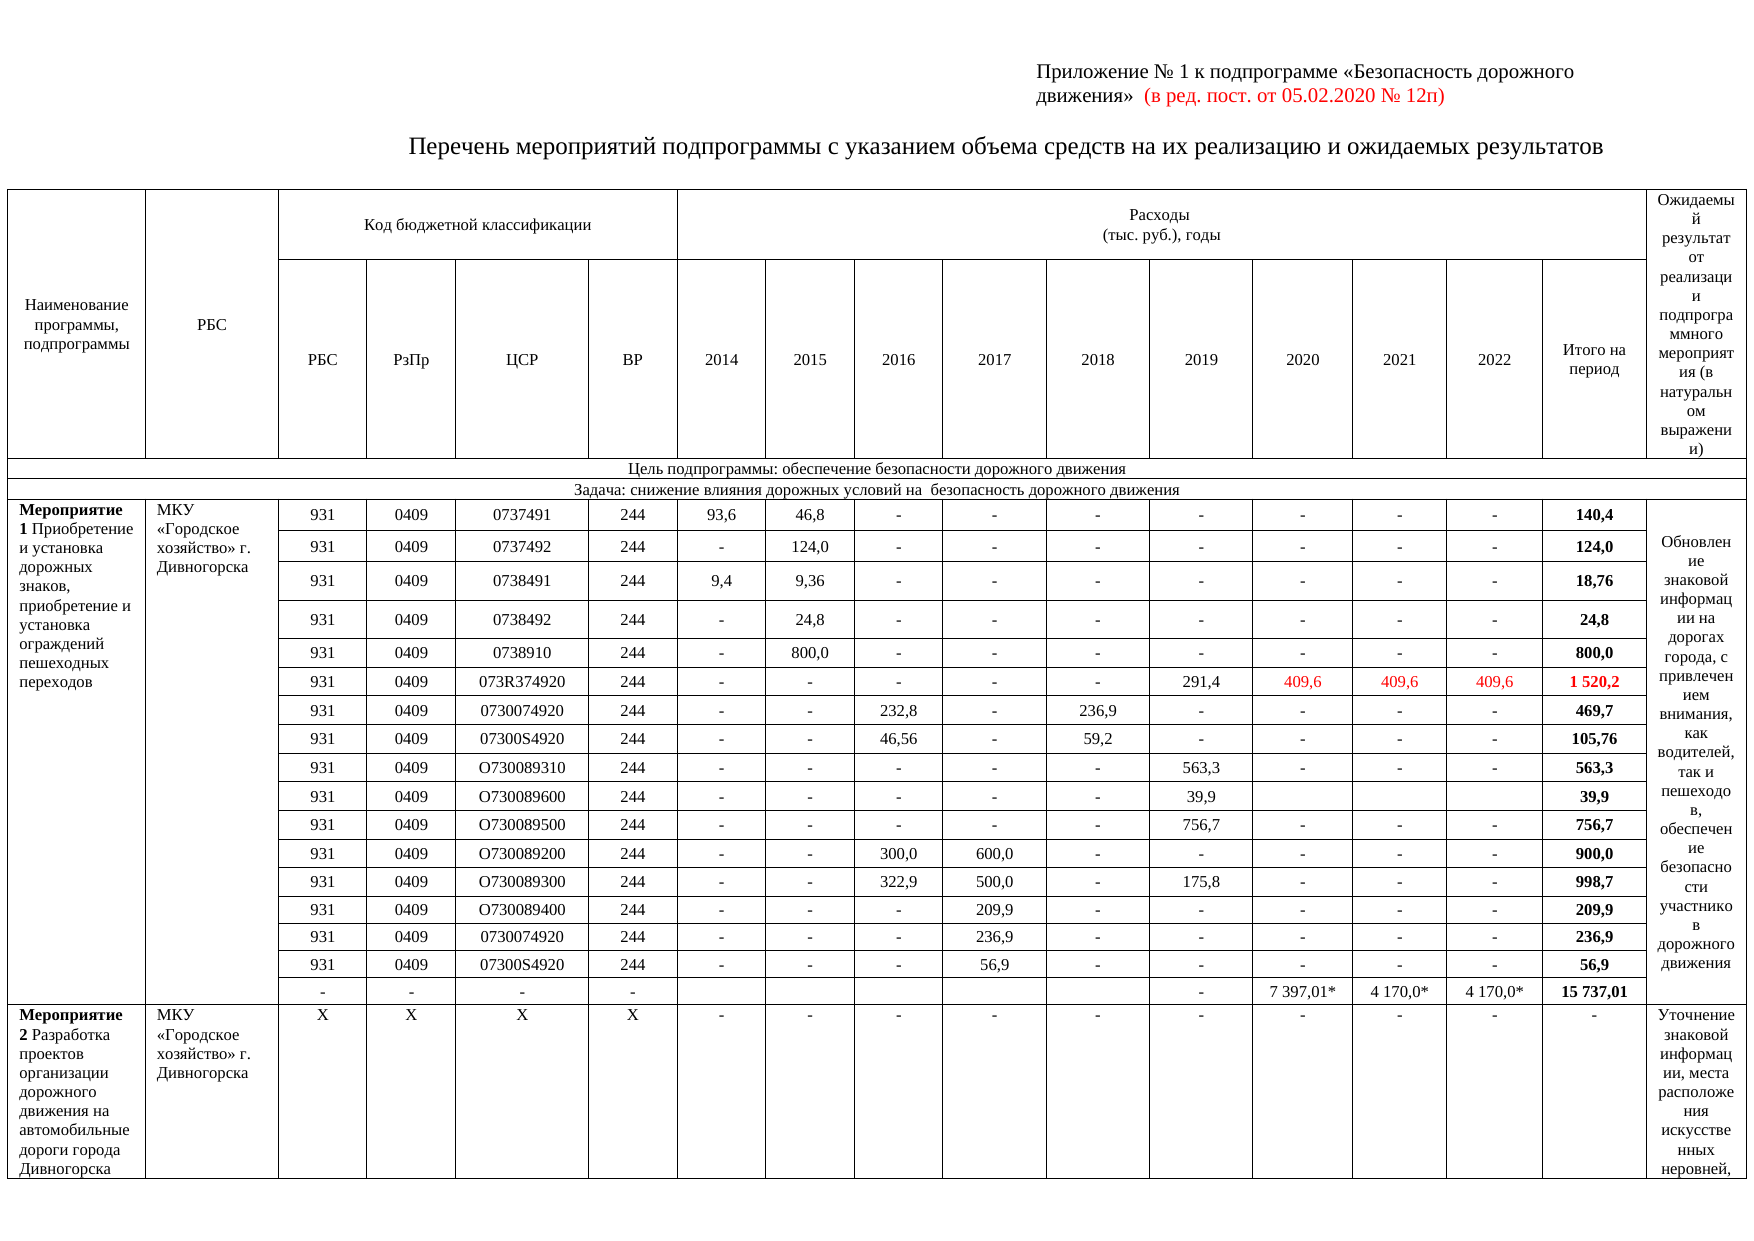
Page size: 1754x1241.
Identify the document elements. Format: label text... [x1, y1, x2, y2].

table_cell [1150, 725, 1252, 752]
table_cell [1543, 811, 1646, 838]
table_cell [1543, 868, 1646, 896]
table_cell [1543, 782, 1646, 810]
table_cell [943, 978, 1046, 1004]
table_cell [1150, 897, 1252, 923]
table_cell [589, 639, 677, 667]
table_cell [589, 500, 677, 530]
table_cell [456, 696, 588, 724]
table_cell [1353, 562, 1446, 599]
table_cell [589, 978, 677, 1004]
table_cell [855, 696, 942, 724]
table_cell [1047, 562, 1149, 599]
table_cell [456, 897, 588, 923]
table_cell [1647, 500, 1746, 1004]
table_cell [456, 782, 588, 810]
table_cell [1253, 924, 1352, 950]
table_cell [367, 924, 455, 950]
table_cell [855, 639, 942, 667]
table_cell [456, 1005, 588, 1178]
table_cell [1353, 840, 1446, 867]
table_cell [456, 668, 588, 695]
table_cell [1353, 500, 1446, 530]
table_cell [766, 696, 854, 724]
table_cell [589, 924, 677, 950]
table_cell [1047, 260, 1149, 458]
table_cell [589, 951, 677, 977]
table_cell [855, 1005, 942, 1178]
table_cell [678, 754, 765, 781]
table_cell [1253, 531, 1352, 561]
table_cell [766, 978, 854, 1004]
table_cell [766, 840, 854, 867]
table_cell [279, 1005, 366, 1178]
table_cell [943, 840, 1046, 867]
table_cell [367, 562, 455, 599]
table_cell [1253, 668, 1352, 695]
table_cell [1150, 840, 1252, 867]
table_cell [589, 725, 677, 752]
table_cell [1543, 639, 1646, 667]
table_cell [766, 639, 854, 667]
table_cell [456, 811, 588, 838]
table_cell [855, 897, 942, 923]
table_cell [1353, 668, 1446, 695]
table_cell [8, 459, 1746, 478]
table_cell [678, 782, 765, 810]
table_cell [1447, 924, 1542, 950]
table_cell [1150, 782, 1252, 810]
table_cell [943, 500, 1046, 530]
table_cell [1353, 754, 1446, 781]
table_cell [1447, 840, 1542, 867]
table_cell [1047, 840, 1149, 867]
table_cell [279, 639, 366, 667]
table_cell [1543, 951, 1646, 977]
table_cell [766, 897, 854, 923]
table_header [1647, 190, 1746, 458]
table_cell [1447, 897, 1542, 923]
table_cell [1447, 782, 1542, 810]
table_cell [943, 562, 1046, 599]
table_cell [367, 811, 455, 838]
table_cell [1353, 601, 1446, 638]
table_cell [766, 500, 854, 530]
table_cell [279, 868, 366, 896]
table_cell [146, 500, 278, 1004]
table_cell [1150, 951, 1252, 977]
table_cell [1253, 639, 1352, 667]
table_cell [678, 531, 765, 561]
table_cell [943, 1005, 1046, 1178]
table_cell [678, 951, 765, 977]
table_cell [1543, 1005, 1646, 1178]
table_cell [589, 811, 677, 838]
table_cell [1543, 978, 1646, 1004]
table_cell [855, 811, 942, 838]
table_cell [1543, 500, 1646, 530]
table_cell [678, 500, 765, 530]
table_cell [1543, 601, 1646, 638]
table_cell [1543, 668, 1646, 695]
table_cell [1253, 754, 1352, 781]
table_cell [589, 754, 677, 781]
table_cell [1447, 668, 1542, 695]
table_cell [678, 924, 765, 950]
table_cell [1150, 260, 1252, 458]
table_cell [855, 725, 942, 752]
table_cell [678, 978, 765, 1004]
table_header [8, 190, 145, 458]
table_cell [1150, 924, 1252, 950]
text Перечень мероприятий подпрограммы с указанием объема средств на их реализацию и ожидаемых результатов [150, 131, 1604, 160]
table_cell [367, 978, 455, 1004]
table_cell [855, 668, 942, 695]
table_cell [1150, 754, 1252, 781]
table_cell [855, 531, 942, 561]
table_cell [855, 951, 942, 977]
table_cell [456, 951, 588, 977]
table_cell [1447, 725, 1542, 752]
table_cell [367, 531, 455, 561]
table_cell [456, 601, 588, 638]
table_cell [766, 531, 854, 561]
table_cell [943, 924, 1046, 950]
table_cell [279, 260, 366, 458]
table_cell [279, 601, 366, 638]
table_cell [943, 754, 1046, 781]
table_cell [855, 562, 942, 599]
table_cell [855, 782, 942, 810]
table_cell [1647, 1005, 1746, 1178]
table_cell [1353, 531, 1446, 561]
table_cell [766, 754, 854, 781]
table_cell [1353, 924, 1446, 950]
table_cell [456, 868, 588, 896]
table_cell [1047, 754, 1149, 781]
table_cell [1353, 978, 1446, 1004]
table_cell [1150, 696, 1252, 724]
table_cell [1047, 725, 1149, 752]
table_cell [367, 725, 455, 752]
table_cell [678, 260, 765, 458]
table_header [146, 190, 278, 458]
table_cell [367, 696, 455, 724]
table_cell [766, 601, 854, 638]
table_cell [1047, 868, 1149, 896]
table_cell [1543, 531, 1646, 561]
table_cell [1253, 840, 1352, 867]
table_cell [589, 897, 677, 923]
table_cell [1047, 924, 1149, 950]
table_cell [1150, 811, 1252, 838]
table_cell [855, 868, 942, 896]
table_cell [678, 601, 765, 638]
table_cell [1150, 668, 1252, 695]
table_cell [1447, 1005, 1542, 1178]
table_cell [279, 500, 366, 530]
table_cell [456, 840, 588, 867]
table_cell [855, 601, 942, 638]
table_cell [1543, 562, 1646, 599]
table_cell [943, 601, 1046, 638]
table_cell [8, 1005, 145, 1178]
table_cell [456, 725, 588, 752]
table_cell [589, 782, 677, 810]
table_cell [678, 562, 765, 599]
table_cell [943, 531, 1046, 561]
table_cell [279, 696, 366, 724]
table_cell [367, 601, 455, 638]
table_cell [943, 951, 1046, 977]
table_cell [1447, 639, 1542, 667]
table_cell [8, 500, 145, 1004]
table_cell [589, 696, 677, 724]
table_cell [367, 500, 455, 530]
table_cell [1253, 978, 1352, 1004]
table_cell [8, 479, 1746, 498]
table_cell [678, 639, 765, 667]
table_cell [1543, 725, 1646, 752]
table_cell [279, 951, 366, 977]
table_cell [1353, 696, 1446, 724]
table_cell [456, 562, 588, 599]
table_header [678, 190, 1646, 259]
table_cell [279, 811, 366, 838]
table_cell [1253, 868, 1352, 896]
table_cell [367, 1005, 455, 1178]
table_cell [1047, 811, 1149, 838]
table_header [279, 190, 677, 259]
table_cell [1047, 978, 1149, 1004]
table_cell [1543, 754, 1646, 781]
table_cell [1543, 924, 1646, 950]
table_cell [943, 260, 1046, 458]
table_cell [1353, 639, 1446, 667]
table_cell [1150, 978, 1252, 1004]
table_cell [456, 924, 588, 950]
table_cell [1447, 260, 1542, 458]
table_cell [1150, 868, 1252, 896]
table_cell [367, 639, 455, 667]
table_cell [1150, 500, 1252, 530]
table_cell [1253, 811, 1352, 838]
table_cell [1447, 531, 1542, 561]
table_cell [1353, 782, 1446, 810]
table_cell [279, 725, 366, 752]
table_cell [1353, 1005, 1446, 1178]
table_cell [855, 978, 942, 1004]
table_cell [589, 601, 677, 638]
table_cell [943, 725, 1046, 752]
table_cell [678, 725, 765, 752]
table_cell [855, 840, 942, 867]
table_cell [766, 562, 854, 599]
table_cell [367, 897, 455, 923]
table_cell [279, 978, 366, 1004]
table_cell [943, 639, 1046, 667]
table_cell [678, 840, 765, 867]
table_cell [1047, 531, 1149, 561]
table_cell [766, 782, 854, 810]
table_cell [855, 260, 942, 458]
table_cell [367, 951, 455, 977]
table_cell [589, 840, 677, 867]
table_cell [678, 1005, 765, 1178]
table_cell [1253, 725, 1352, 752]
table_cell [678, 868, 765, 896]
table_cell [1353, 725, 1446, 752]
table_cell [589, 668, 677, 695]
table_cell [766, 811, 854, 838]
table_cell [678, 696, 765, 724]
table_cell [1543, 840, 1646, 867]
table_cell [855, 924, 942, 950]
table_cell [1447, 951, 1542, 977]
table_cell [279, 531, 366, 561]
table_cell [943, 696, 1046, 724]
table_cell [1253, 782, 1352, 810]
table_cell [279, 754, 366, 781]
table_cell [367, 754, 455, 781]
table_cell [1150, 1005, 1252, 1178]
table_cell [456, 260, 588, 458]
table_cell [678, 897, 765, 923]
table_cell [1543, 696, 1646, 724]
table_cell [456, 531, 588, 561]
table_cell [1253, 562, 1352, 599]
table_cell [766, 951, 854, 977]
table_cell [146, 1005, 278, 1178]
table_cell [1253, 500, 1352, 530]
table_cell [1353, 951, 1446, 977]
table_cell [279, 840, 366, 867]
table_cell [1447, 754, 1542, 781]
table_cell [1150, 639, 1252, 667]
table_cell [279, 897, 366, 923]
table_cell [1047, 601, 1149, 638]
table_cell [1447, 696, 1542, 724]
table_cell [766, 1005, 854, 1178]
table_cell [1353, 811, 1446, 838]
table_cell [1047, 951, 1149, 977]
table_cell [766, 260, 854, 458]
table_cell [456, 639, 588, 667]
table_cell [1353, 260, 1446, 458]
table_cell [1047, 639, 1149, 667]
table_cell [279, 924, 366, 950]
text Приложение № 1 к подпрограмме «Безопасность дорожного движения» (в ред. пост. от 05.02.2020 № 12п) [1036, 59, 1604, 107]
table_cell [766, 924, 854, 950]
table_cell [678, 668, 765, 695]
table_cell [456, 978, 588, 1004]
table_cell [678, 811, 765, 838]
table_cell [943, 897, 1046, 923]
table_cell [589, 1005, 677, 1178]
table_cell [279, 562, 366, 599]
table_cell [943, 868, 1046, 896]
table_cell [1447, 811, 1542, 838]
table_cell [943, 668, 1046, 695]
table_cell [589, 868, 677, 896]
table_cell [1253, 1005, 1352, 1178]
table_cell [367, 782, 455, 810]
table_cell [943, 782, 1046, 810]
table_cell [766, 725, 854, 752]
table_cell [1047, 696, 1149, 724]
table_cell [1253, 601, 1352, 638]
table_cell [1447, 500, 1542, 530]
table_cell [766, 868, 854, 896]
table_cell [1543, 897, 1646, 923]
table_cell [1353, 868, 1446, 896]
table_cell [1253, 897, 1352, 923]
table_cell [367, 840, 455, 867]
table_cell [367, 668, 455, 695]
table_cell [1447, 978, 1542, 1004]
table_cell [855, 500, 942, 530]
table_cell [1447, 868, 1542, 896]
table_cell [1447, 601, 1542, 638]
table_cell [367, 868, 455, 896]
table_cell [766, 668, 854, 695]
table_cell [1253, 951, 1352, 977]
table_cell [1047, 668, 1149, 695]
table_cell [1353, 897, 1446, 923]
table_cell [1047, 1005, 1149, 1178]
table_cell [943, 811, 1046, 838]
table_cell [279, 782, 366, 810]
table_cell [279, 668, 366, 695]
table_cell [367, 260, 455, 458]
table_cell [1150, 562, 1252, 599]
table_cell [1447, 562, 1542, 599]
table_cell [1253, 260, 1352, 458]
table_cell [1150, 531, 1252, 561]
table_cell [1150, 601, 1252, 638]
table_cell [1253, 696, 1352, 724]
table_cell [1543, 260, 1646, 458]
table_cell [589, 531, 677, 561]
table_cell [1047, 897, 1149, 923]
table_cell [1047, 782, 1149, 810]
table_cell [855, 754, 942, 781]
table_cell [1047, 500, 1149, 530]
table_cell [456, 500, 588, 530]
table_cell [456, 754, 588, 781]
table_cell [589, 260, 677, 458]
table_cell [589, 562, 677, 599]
